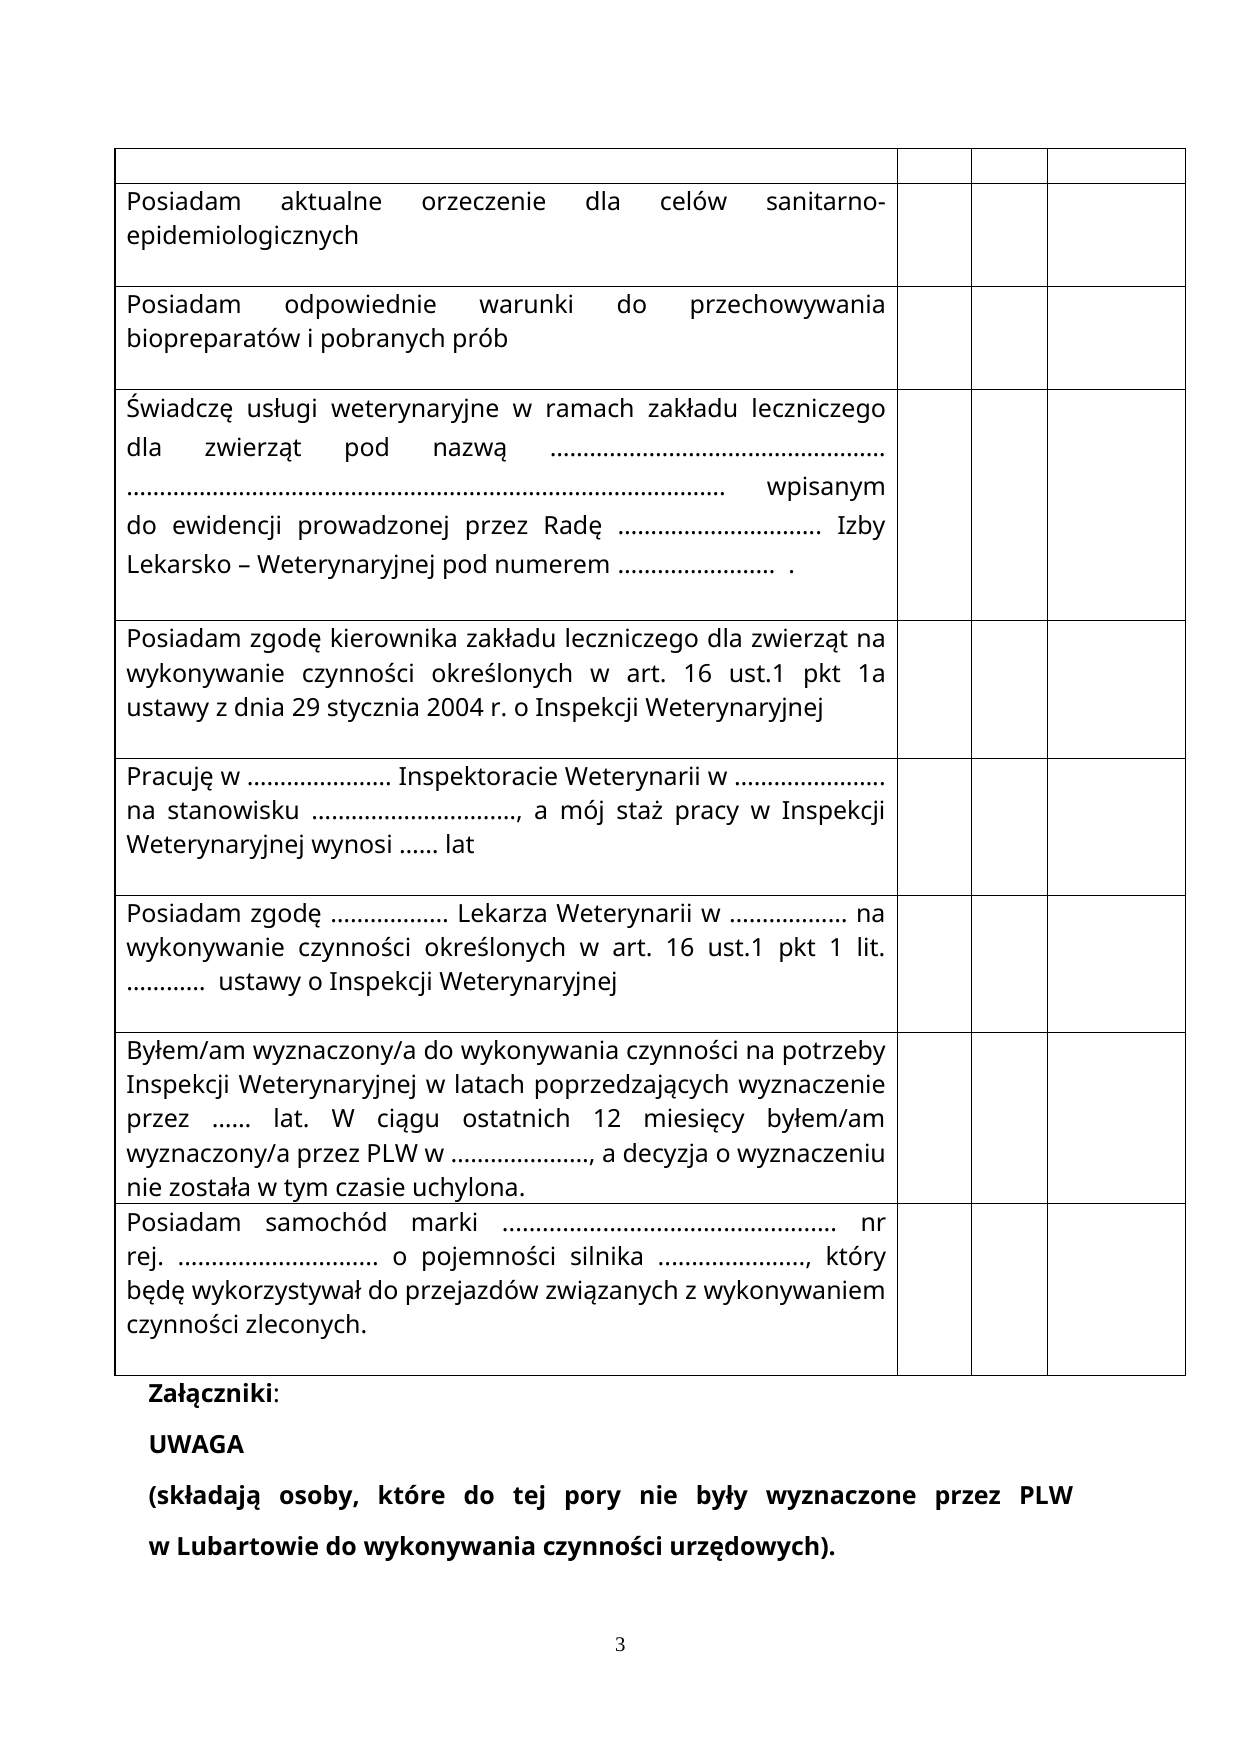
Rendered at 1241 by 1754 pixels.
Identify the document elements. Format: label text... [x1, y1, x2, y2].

table_cell [898, 759, 971, 895]
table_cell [116, 149, 897, 183]
text Załączniki: [148, 1376, 1093, 1410]
table_cell [972, 390, 1047, 620]
table_cell [1048, 287, 1185, 389]
table_cell [972, 896, 1047, 1032]
table_cell Posiadam aktualne orzeczenie dla celów sanitarno-epidemiologicznych [116, 184, 897, 286]
table_cell [972, 287, 1047, 389]
table_cell [1048, 184, 1185, 286]
table_cell [898, 896, 971, 1032]
table_cell [898, 184, 971, 286]
text UWAGA [148, 1427, 1093, 1461]
table_cell [972, 184, 1047, 286]
text (składają osoby, które do tej pory nie były wyznaczone przez PLW w Lubartowie do wykonywania czynności urzędowych). [148, 1478, 1093, 1563]
table_cell [972, 1204, 1047, 1375]
table_cell [1048, 759, 1185, 895]
table_cell [898, 621, 971, 757]
table_cell [898, 149, 971, 183]
table_cell [1048, 896, 1185, 1032]
table_cell [972, 1033, 1047, 1203]
table_cell Posiadam zgodę ……………… Lekarza Weterynarii w ……………… na wykonywanie czynności określonych w art. 16 ust.1 pkt 1 lit. ………… ustawy o Inspekcji Weterynaryjnej [116, 896, 897, 1032]
table_cell [898, 1033, 971, 1203]
table_cell [1048, 390, 1185, 620]
table_cell Byłem/am wyznaczony/a do wykonywania czynności na potrzeby Inspekcji Weterynaryjnej w latach poprzedzających wyznaczenie przez …… lat. W ciągu ostatnich 12 miesięcy byłem/am wyznaczony/a przez PLW w …………………, a decyzja o wyznaczeniu nie została w tym czasie uchylona. [116, 1033, 897, 1203]
table_cell Posiadam odpowiednie warunki do przechowywania biopreparatów i pobranych prób [116, 287, 897, 389]
table_cell Posiadam samochód marki .................................................. nr rej. .............................. o pojemności silnika ......................, który będę wykorzystywał do przejazdów związanych z wykonywaniem czynności zleconych. [116, 1204, 897, 1375]
table_cell [972, 621, 1047, 757]
table_cell [898, 287, 971, 389]
table_cell [898, 390, 971, 620]
table_cell Świadczę usługi weterynaryjne w ramach zakładu leczniczego dla zwierząt pod nazwą …………………………………………… ………………………………………………………………………………. wpisanym do ewidencji prowadzonej przez Radę …………………………. Izby Lekarsko – Weterynaryjnej pod numerem …………………… . [116, 390, 897, 620]
table_cell Posiadam zgodę kierownika zakładu leczniczego dla zwierząt na wykonywanie czynności określonych w art. 16 ust.1 pkt 1a ustawy z dnia 29 stycznia 2004 r. o Inspekcji Weterynaryjnej [116, 621, 897, 757]
table_cell [1048, 1204, 1185, 1375]
table_cell [1048, 149, 1185, 183]
table_cell Pracuję w …………………. Inspektoracie Weterynarii w ………………….. na stanowisku …………………..…..…, a mój staż pracy w Inspekcji Weterynaryjnej wynosi …… lat [116, 759, 897, 895]
table_cell [1048, 621, 1185, 757]
table_cell [972, 149, 1047, 183]
table_cell [1048, 1033, 1185, 1203]
table_cell [972, 759, 1047, 895]
table_cell [898, 1204, 971, 1375]
